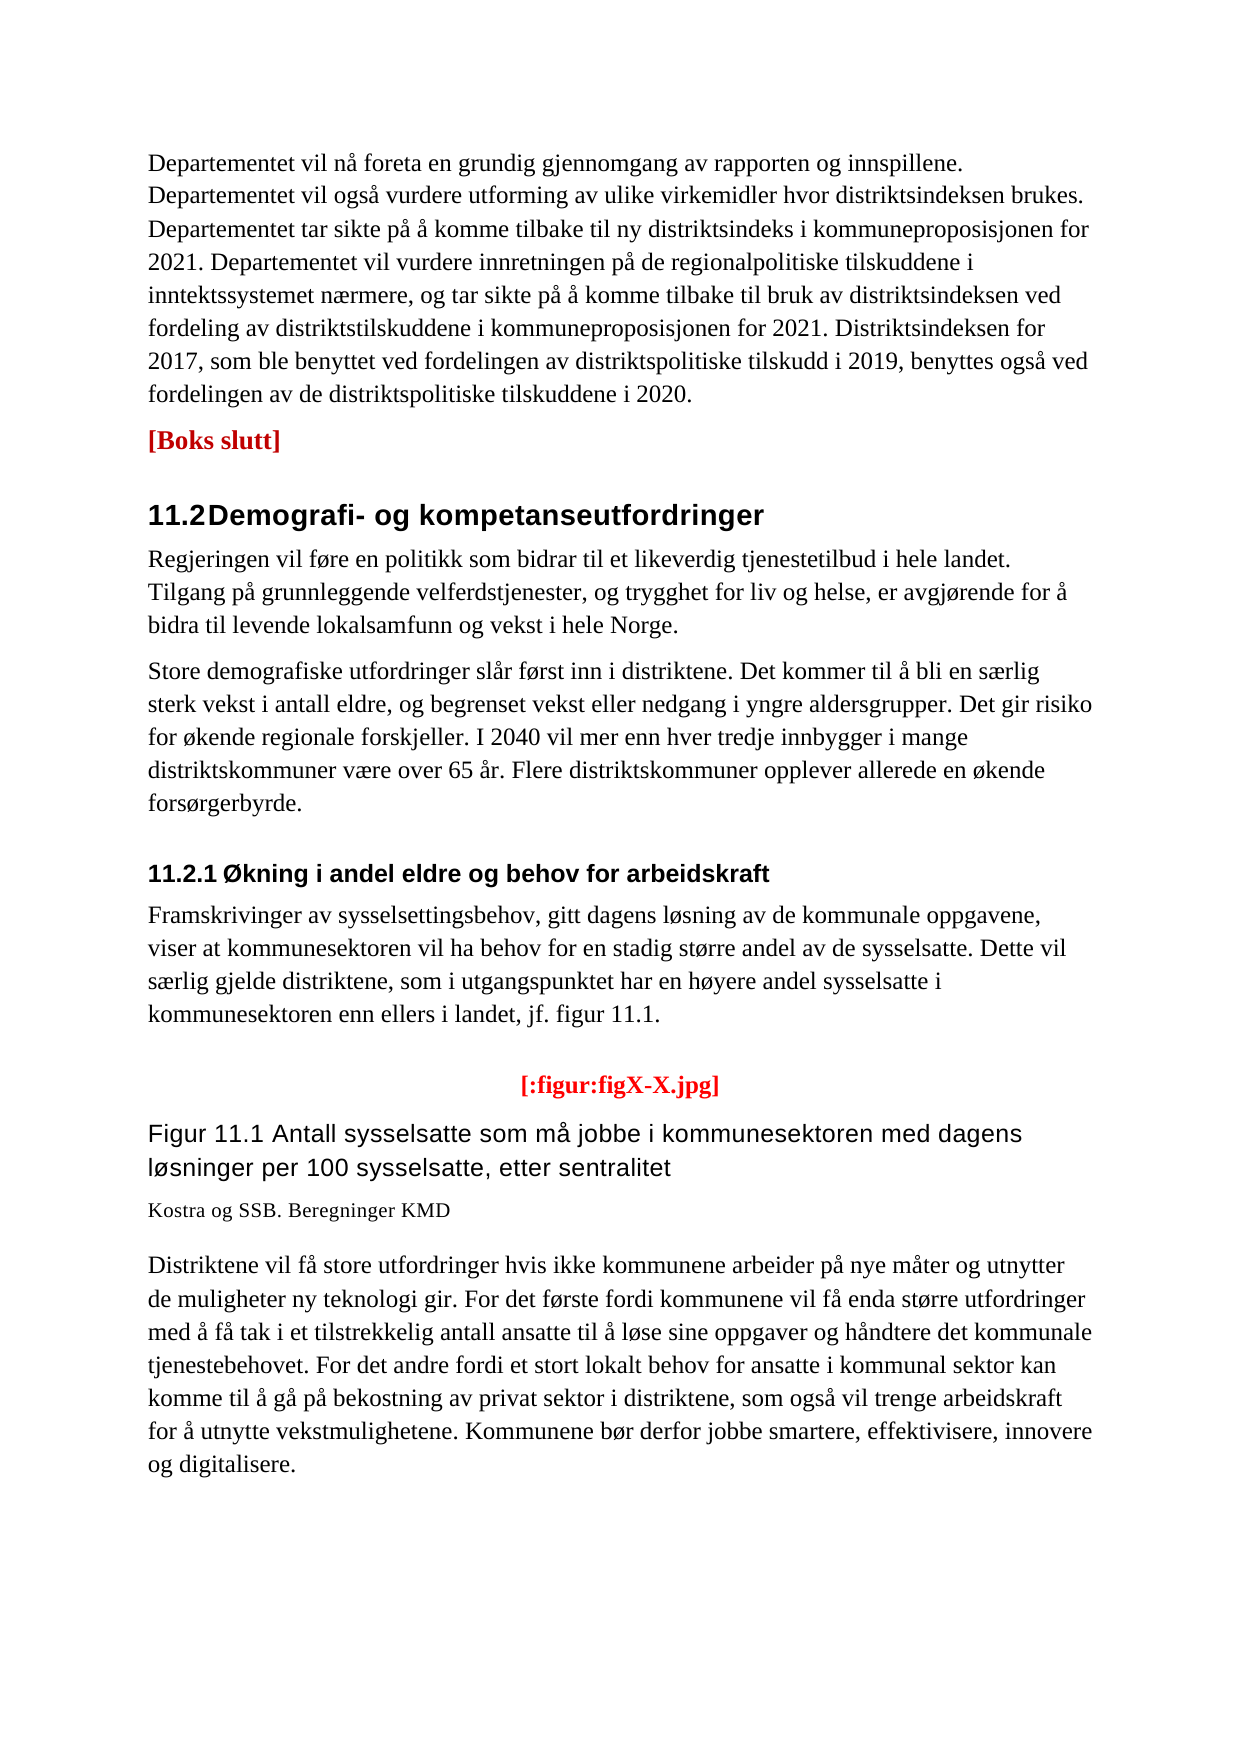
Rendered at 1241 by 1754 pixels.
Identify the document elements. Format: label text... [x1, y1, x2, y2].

text Antall sysselsatte som må jobbe i kommunesektoren med dagens løsninger per 100 sysselsatte, etter sentralitet [148, 1119, 1093, 1181]
text [:figur:figX-X.jpg] [148, 1074, 1093, 1099]
text Departementet vil nå foreta en grundig gjennomgang av rapporten og innspillene. Departementet vil også vurdere utforming av ulike virkemidler hvor distriktsindeksen brukes. Departementet tar sikte på å komme tilbake til ny distriktsindeks i kommuneproposisjonen for 2021. Departementet vil vurdere innretningen på de regionalpolitiske tilskuddene i inntektssystemet nærmere, og tar sikte på å komme tilbake til bruk av distriktsindeksen ved fordeling av distriktstilskuddene i kommuneproposisjonen for 2021. Distriktsindeksen for 2017, som ble benyttet ved fordelingen av distriktspolitiske tilskudd i 2019, benyttes også ved fordelingen av de distriktspolitiske tilskuddene i 2020. [148, 148, 1093, 407]
subtitle Demografi- og kompetanseutfordringer [148, 497, 1093, 531]
subtitle Økning i andel eldre og behov for arbeidskraft [148, 858, 1093, 887]
text Framskrivinger av sysselsettingsbehov, gitt dagens løsning av de kommunale oppgavene, viser at kommunesektoren vil ha behov for en stadig større andel av de sysselsatte. Dette vil særlig gjelde distriktene, som i utgangspunktet har en høyere andel sysselsatte i kommunesektoren enn ellers i landet, jf. figur 11.1. [148, 900, 1093, 1028]
text Distriktene vil få store utfordringer hvis ikke kommunene arbeider på nye måter og utnytter de muligheter ny teknologi gir. For det første fordi kommunene vil få enda større utfordringer med å få tak i et tilstrekkelig antall ansatte til å løse sine oppgaver og håndtere det kommunale tjenestebehovet. For det andre fordi et stort lokalt behov for ansatte i kommunal sektor kan komme til å gå på bekostning av privat sektor i distriktene, som også vil trenge arbeidskraft for å utnytte vekstmulighetene. Kommunene bør derfor jobbe smartere, effektivisere, innovere og digitalisere. [148, 1251, 1093, 1477]
text Kostra og SSB. Beregninger KMD [148, 1198, 1093, 1222]
text Store demografiske utfordringer slår først inn i distriktene. Det kommer til å bli en særlig sterk vekst i antall eldre, og begrenset vekst eller nedgang i yngre aldersgrupper. Det gir risiko for økende regionale forskjeller. I 2040 vil mer enn hver tredje innbygger i mange distriktskommuner være over 65 år. Flere distriktskommuner opplever allerede en økende forsørgerbyrde. [148, 656, 1093, 817]
text [Boks slutt] [148, 424, 1093, 455]
text Regjeringen vil føre en politikk som bidrar til et likeverdig tjenestetilbud i hele landet. Tilgang på grunnleggende velferdstjenester, og trygghet for liv og helse, er avgjørende for å bidra til levende lokalsamfunn og vekst i hele Norge. [148, 544, 1093, 639]
